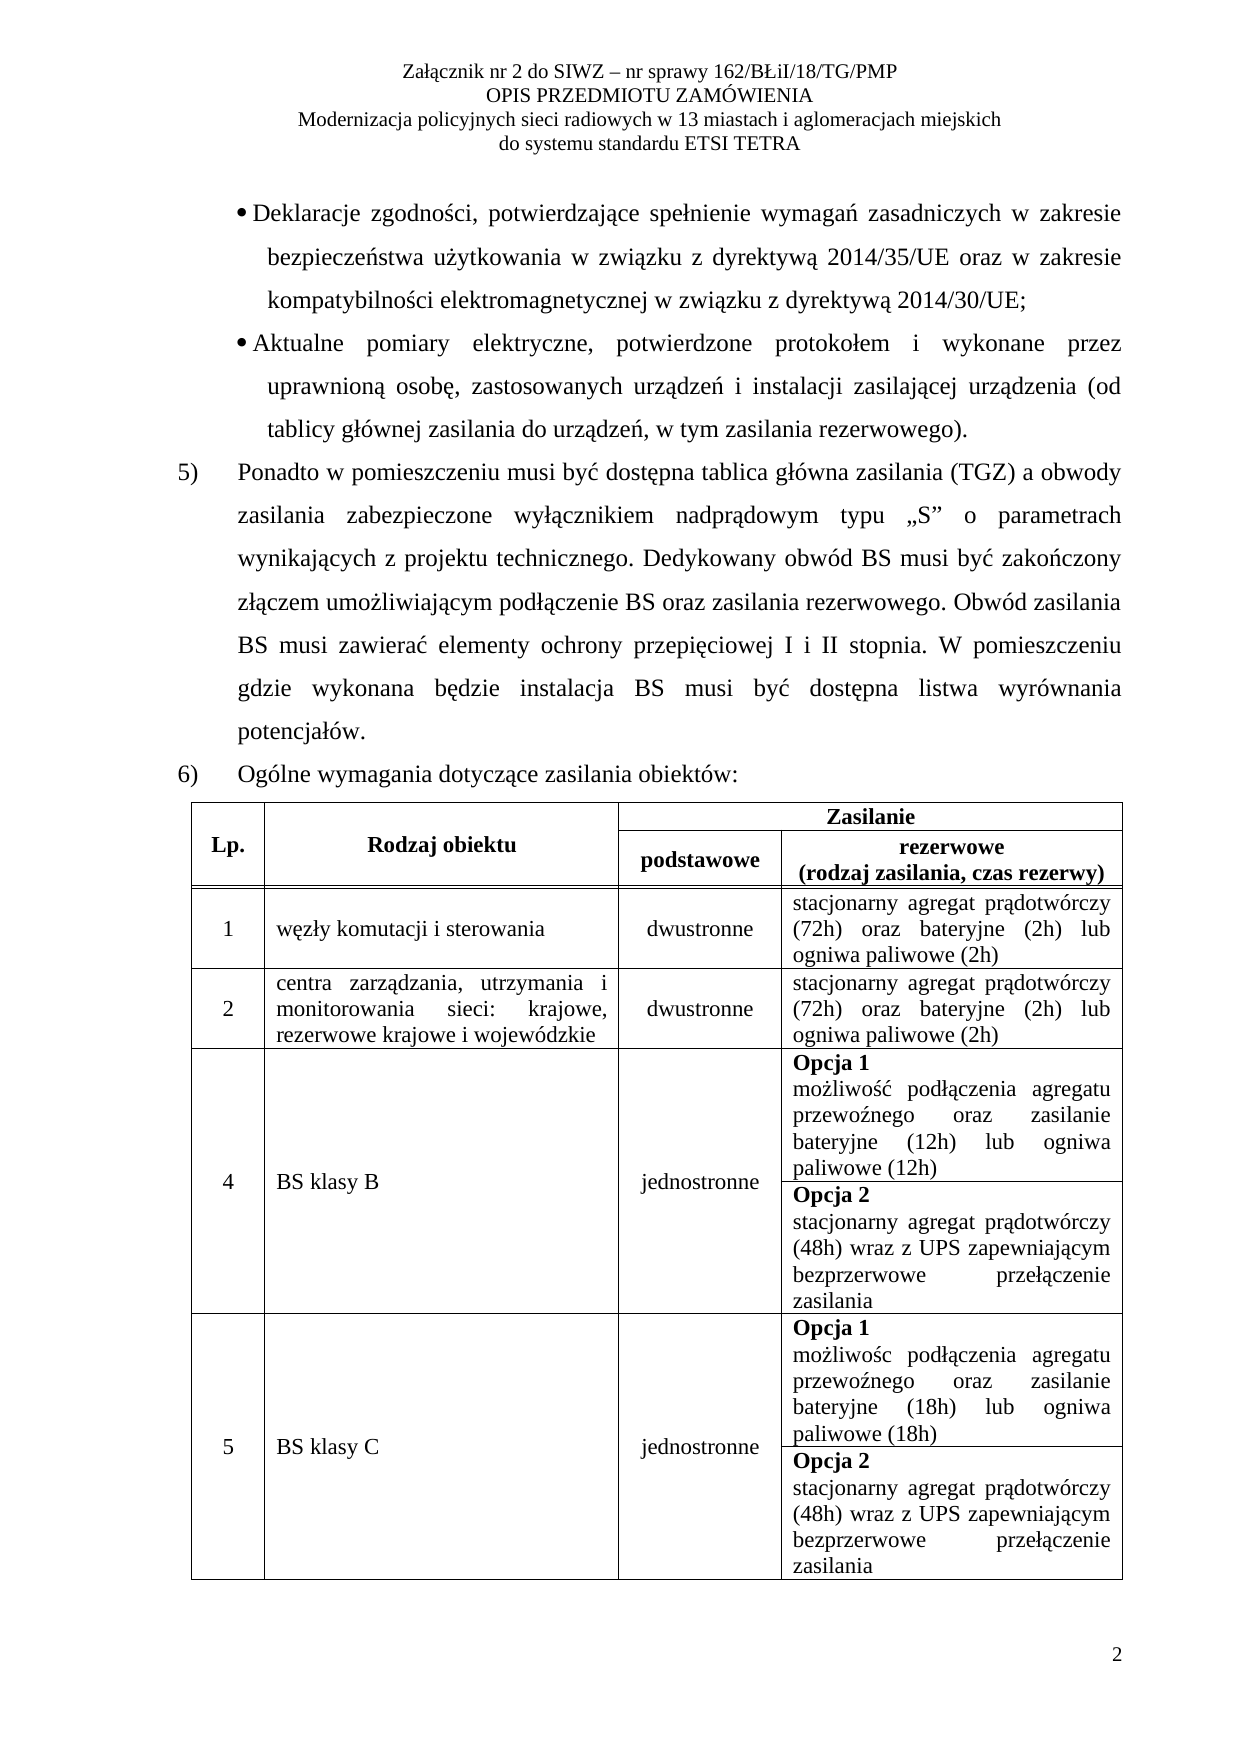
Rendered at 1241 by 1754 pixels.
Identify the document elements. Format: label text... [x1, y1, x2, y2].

table_cell Opcja 2 stacjonarny agregat prądotwórczy (48h) wraz z UPS zapewniającym bezprzerwowe przełączenie zasilania [782, 1447, 1122, 1579]
table_header Rodzaj obiektu [265, 803, 618, 885]
table_cell BS klasy C [265, 1314, 618, 1579]
table_cell 1 [192, 889, 264, 968]
table_cell jednostronne [619, 1314, 781, 1579]
list Ponadto w pomieszczeniu musi być dostępna tablica główna zasilania (TGZ) a obwody zasilania zabezpieczone wyłącznikiem nadprądowym typu „S” o parametrach wynikających z projektu technicznego. Dedykowany obwód BS musi być zakończony złączem umożliwiającym podłączenie BS oraz zasilania rezerwowego. Obwód zasilania BS musi zawierać elementy ochrony przepięciowej I i II stopnia. W pomieszczeniu gdzie wykonana będzie instalacja BS musi być dostępna listwa wyrównania potencjałów. [177, 457, 1122, 745]
table_cell dwustronne [619, 969, 781, 1048]
table_cell Opcja 1 możliwośc podłączenia agregatu przewoźnego oraz zasilanie bateryjne (18h) lub ogniwa paliwowe (18h) [782, 1314, 1122, 1446]
table_cell BS klasy B [265, 1049, 618, 1313]
table_cell rezerwowe (rodzaj zasilania, czas rezerwy) [782, 831, 1122, 885]
table_cell węzły komutacji i sterowania [265, 889, 618, 968]
table_cell centra zarządzania, utrzymania i monitorowania sieci: krajowe, rezerwowe krajowe i wojewódzkie [265, 969, 618, 1048]
table_cell dwustronne [619, 889, 781, 968]
list Deklaracje zgodności, potwierdzające spełnienie wymagań zasadniczych w zakresie bezpieczeństwa użytkowania w związku z dyrektywą 2014/35/UE oraz w zakresie kompatybilności elektromagnetycznej w związku z dyrektywą 2014/30/UE; [237, 198, 1122, 313]
list Aktualne pomiary elektryczne, potwierdzone protokołem i wykonane przez uprawnioną osobę, zastosowanych urządzeń i instalacji zasilającej urządzenia (od tablicy głównej zasilania do urządzeń, w tym zasilania rezerwowego). [237, 328, 1122, 443]
table_cell stacjonarny agregat prądotwórczy (72h) oraz bateryjne (2h) lub ogniwa paliwowe (2h) [782, 969, 1122, 1048]
table_cell 4 [192, 1049, 264, 1313]
table_cell jednostronne [619, 1049, 781, 1313]
table_header Zasilanie [619, 803, 1122, 829]
table_cell stacjonarny agregat prądotwórczy (72h) oraz bateryjne (2h) lub ogniwa paliwowe (2h) [782, 889, 1122, 968]
table_cell Opcja 1 możliwość podłączenia agregatu przewoźnego oraz zasilanie bateryjne (12h) lub ogniwa paliwowe (12h) [782, 1049, 1122, 1181]
table_cell 2 [192, 969, 264, 1048]
table_cell Opcja 2 stacjonarny agregat prądotwórczy (48h) wraz z UPS zapewniającym bezprzerwowe przełączenie zasilania [782, 1182, 1122, 1313]
table_cell podstawowe [619, 831, 781, 885]
table_header Lp. [192, 803, 264, 885]
table_cell 5 [192, 1314, 264, 1579]
list Ogólne wymagania dotyczące zasilania obiektów: [177, 759, 1122, 788]
